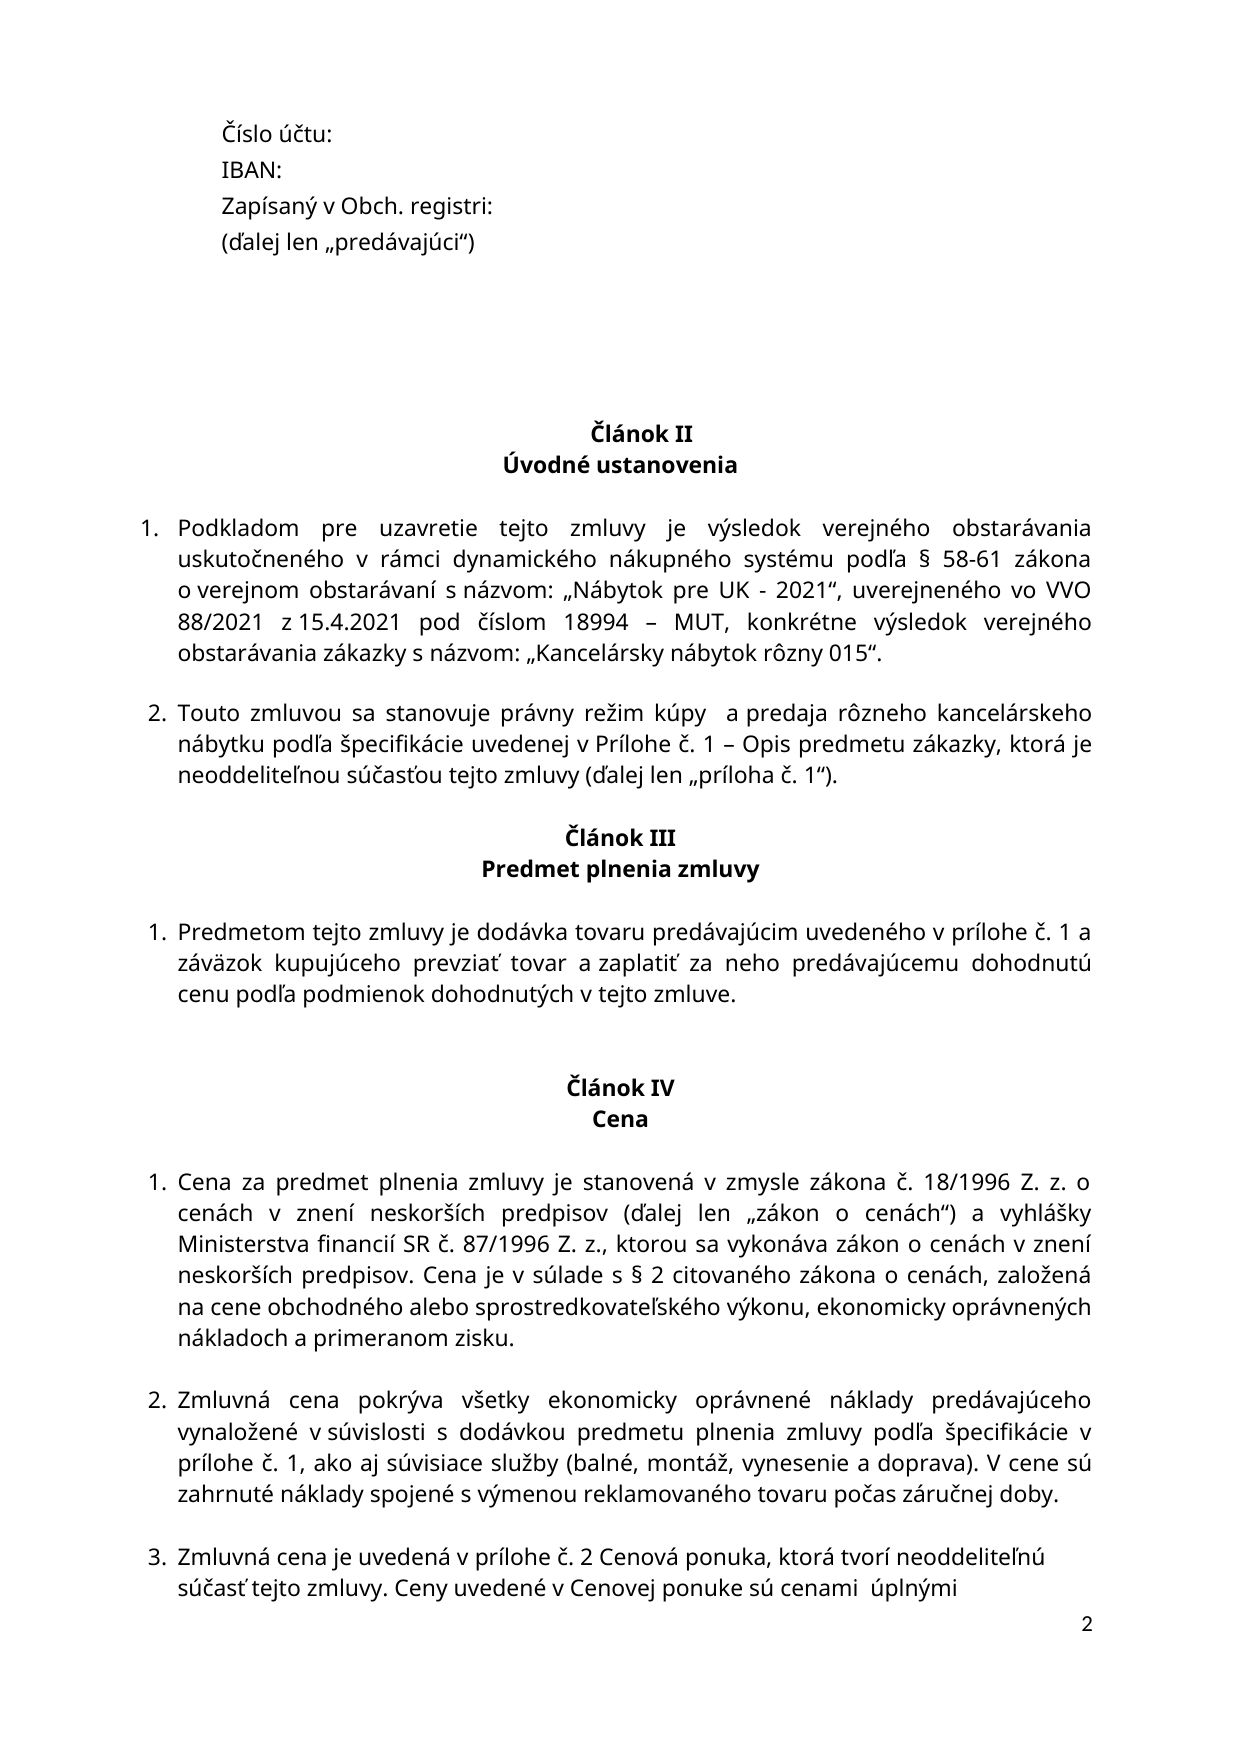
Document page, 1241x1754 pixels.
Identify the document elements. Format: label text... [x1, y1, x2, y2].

text IBAN: [148, 154, 1092, 185]
list Cena za predmet plnenia zmluvy je stanovená v zmysle zákona č. 18/1996 Z. z. o cenách v znení neskorších predpisov (ďalej len „zákon o cenách“) a vyhlášky Ministerstva financií SR č. 87/1996 Z. z., ktorou sa vykonáva zákon o cenách v znení neskorších predpisov. Cena je v súlade s § 2 citovaného zákona o cenách, založená na cene obchodného alebo sprostredkovateľského výkonu, ekonomicky oprávnených nákladoch a primeranom zisku. [148, 1166, 1092, 1353]
list Podkladom pre uzavretie tejto zmluvy je výsledok verejného obstarávania uskutočneného v rámci dynamického nákupného systému podľa § 58-61 zákona o verejnom obstarávaní s názvom: „Nábytok pre UK - 2021“, uverejneného vo VVO 88/2021 z 15.4.2021 pod číslom 18994 – MUT, konkrétne výsledok verejného obstarávania zákazky s názvom: „Kancelársky nábytok rôzny 015“. [140, 512, 1092, 668]
text Úvodné ustanovenia [148, 449, 1092, 481]
text Cena [148, 1103, 1092, 1134]
text Článok IV [148, 1072, 1092, 1103]
text (ďalej len „predávajúci“) [148, 226, 1092, 257]
text Zapísaný v Obch. registri: [148, 190, 1092, 221]
text Článok II [516, 418, 1092, 449]
list Touto zmluvou sa stanovuje právny režim kúpy a predaja rôzneho kancelárskeho nábytku podľa špecifikácie uvedenej v Prílohe č. 1 – Opis predmetu zákazky, ktorá je neoddeliteľnou súčasťou tejto zmluvy (ďalej len „príloha č. 1“). [148, 697, 1092, 791]
text Číslo účtu: [148, 118, 1092, 149]
text Článok III [148, 822, 1092, 853]
list Predmetom tejto zmluvy je dodávka tovaru predávajúcim uvedeného v prílohe č. 1 a záväzok kupujúceho prevziať tovar a zaplatiť za neho predávajúcemu dohodnutú cenu podľa podmienok dohodnutých v tejto zmluve. [148, 916, 1092, 1009]
list Zmluvná cena pokrýva všetky ekonomicky oprávnené náklady predávajúceho vynaložené v súvislosti s dodávkou predmetu plnenia zmluvy podľa špecifikácie v prílohe č. 1, ako aj súvisiace služby (balné, montáž, vynesenie a doprava). V cene sú zahrnuté náklady spojené s výmenou reklamovaného tovaru počas záručnej doby. [148, 1384, 1092, 1509]
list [148, 1541, 1092, 1603]
text Predmet plnenia zmluvy [148, 853, 1092, 884]
